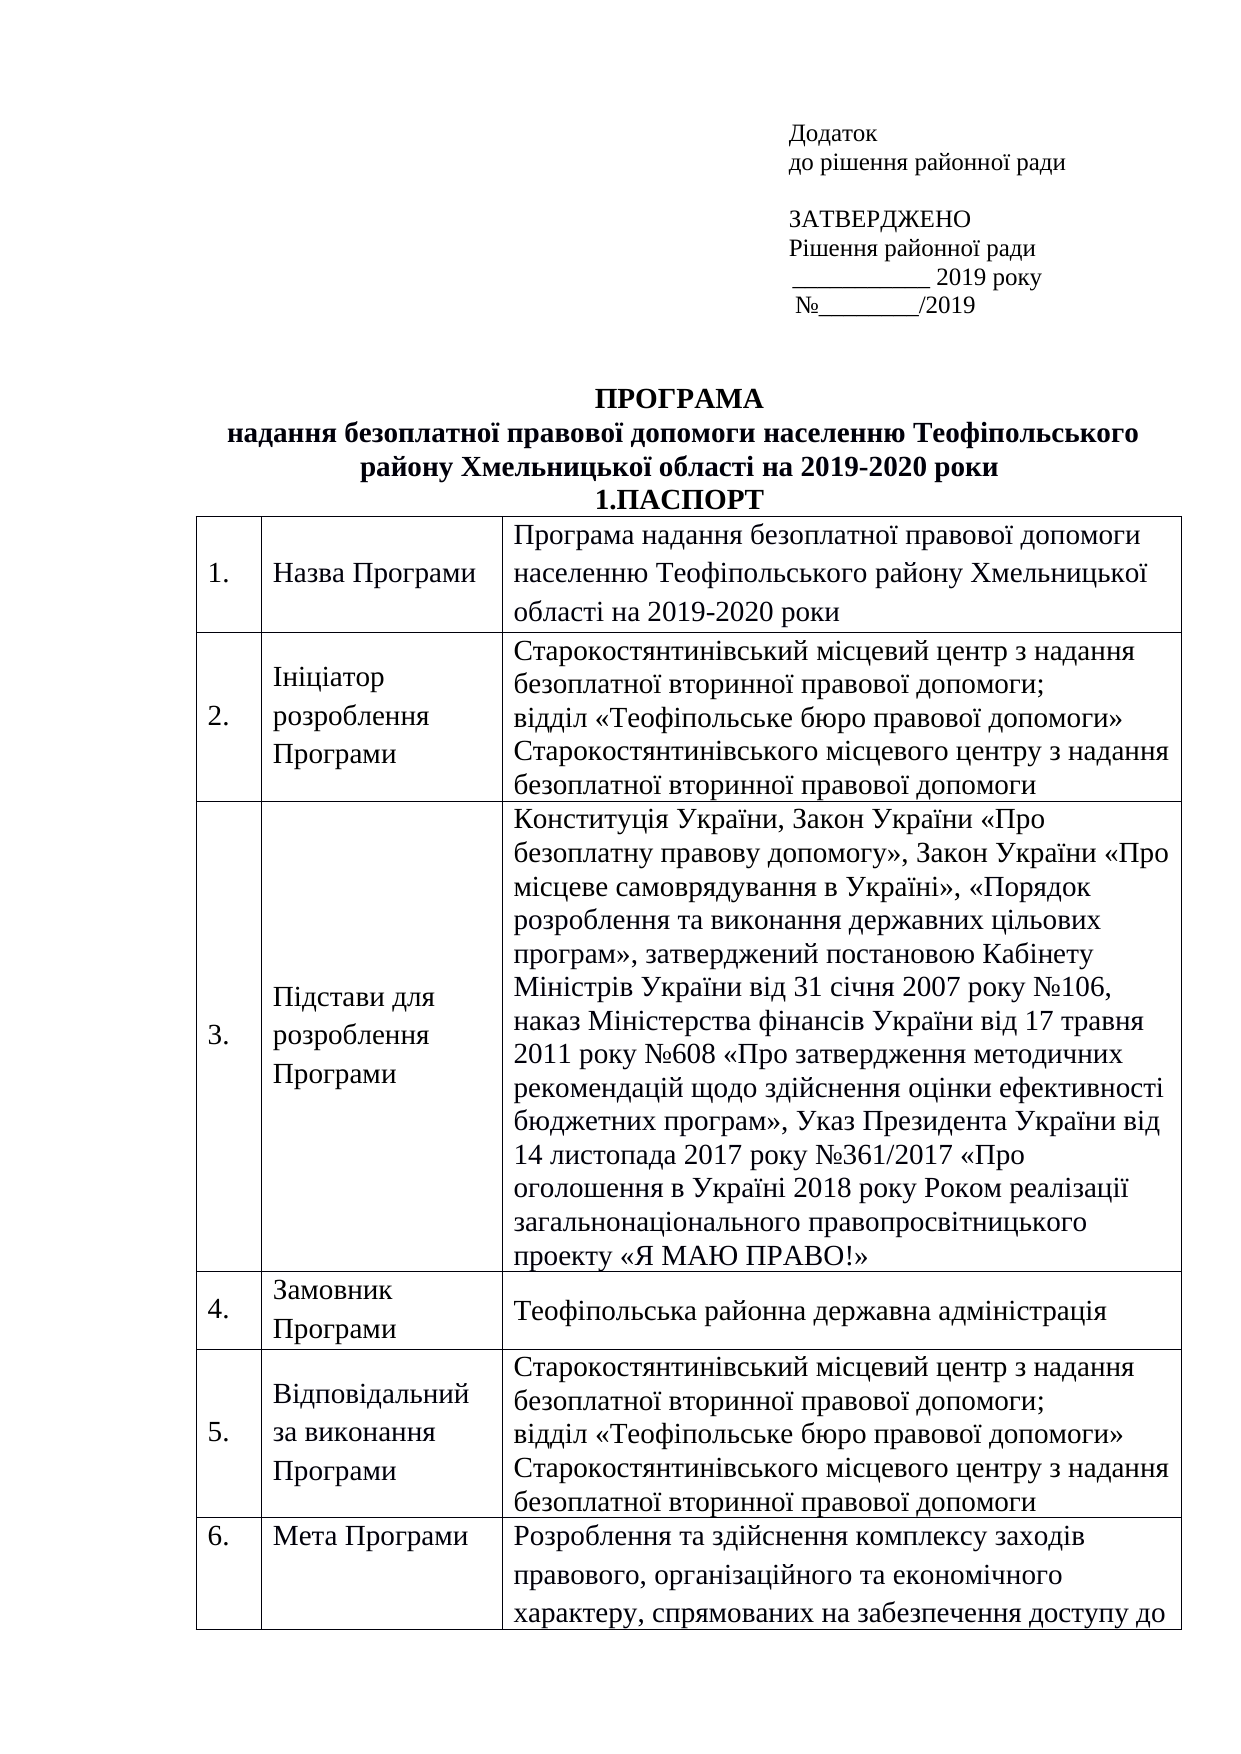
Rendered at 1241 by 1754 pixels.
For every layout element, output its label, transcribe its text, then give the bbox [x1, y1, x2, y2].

table_cell Підстави для розроблення Програми [262, 802, 502, 1271]
table_header 1. [197, 517, 261, 632]
table_cell Замовник Програми [262, 1272, 502, 1348]
list ПРОГРАМА надання безоплатної правової допомоги населенню Теофіпольського району Хмельницької області на 2019-2020 роки [177, 382, 1181, 482]
text Додаток [177, 118, 1181, 147]
table_cell Ініціатор розроблення Програми [262, 633, 502, 801]
table_cell 3. [197, 802, 261, 1271]
table_cell Теофіпольська районна державна адміністрація [503, 1272, 1181, 1348]
text до рішення районної ради [177, 147, 1181, 176]
text №________/2019 [177, 291, 1181, 319]
table_cell Старокостянтинівський місцевий центр з надання безоплатної вторинної правової допомоги; відділ «Теофіпольське бюро правової допомоги» Старокостянтинівського місцевого центру з надання безоплатної вторинної правової допомоги [503, 633, 1181, 801]
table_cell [503, 1518, 1181, 1629]
table_header Назва Програми [262, 517, 502, 632]
table_cell Відповідальний за виконання Програми [262, 1350, 502, 1517]
text ___________ 2019 року [177, 262, 1181, 291]
table_cell 2. [197, 633, 261, 801]
text Рішення районної ради [177, 233, 1181, 262]
text ЗАТВЕРДЖЕНО [177, 204, 1181, 233]
list 1.ПАСПОРТ [177, 482, 1181, 516]
table_cell Мета Програми [262, 1518, 502, 1629]
table_cell Конституція України, Закон України «Про безоплатну правову допомогу», Закон України «Про місцеве самоврядування в Україні», «Порядок розроблення та виконання державних цільових програм», затверджений постановою Кабінету Міністрів України від 31 січня 2007 року №106, наказ Міністерства фінансів України від 17 травня 2011 року №608 «Про затвердження методичних рекомендацій щодо здійснення оцінки ефективності бюджетних програм», Указ Президента України від 14 листопада 2017 року №361/2017 «Про оголошення в Україні 2018 року Роком реалізації загальнонаціонального правопросвітницького проекту «Я МАЮ ПРАВО!» [503, 802, 1181, 1271]
table_cell 6. [197, 1518, 261, 1629]
table_header Програма надання безоплатної правової допомоги населенню Теофіпольського району Хмельницької області на 2019-2020 роки [503, 517, 1181, 632]
table_cell Старокостянтинівський місцевий центр з надання безоплатної вторинної правової допомоги; відділ «Теофіпольське бюро правової допомоги» Старокостянтинівського місцевого центру з надання безоплатної вторинної правової допомоги [503, 1350, 1181, 1517]
table_cell 5. [197, 1350, 261, 1517]
table_cell 4. [197, 1272, 261, 1348]
